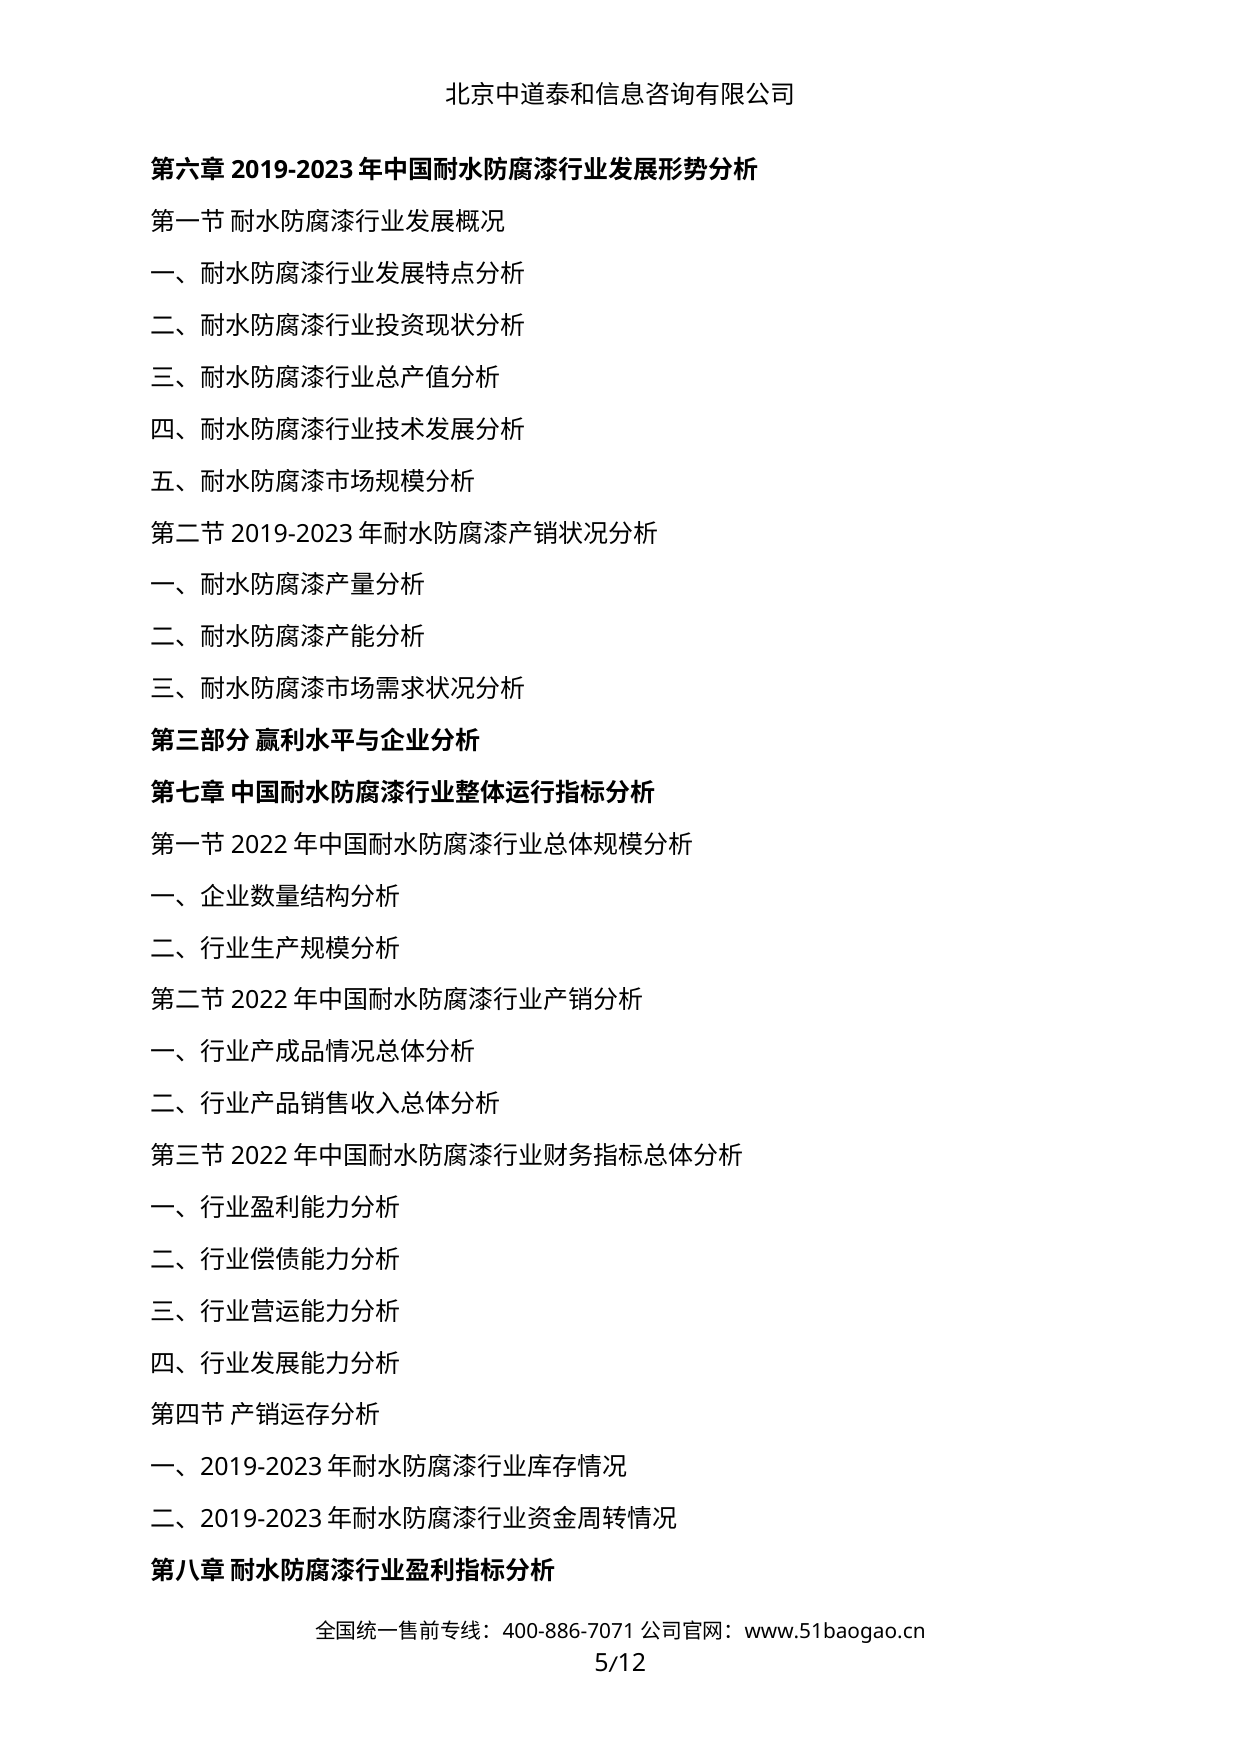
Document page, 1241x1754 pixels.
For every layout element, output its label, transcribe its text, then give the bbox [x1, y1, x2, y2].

text 第二节 2022年中国耐水防腐漆行业产销分析 [150, 980, 1090, 1016]
text 四、行业发展能力分析 [150, 1343, 1090, 1379]
text 二、行业产品销售收入总体分析 [150, 1084, 1090, 1120]
text 一、耐水防腐漆产量分析 [150, 565, 1090, 601]
text 二、行业偿债能力分析 [150, 1239, 1090, 1276]
text 二、2019-2023年耐水防腐漆行业资金周转情况 [150, 1499, 1090, 1535]
text 第一节 2022年中国耐水防腐漆行业总体规模分析 [150, 824, 1090, 861]
text 三、耐水防腐漆市场需求状况分析 [150, 669, 1090, 705]
text 二、耐水防腐漆行业投资现状分析 [150, 306, 1090, 342]
text 第六章 2019-2023年中国耐水防腐漆行业发展形势分析 [150, 150, 1090, 186]
text 第三部分 赢利水平与企业分析 [150, 721, 1090, 757]
text 一、2019-2023年耐水防腐漆行业库存情况 [150, 1447, 1090, 1483]
text 第七章 中国耐水防腐漆行业整体运行指标分析 [150, 772, 1090, 809]
text 三、耐水防腐漆行业总产值分析 [150, 357, 1090, 394]
text 一、企业数量结构分析 [150, 876, 1090, 912]
text 第一节 耐水防腐漆行业发展概况 [150, 202, 1090, 238]
text 第四节 产销运存分析 [150, 1395, 1090, 1431]
text 一、耐水防腐漆行业发展特点分析 [150, 254, 1090, 290]
text 第二节 2019-2023年耐水防腐漆产销状况分析 [150, 513, 1090, 549]
text 一、行业盈利能力分析 [150, 1187, 1090, 1224]
text 第八章 耐水防腐漆行业盈利指标分析 [150, 1551, 1090, 1587]
text 一、行业产成品情况总体分析 [150, 1032, 1090, 1068]
text 三、行业营运能力分析 [150, 1291, 1090, 1327]
text 二、耐水防腐漆产能分析 [150, 617, 1090, 653]
text 第三节 2022年中国耐水防腐漆行业财务指标总体分析 [150, 1136, 1090, 1172]
text 二、行业生产规模分析 [150, 928, 1090, 964]
text 五、耐水防腐漆市场规模分析 [150, 461, 1090, 497]
text 四、耐水防腐漆行业技术发展分析 [150, 409, 1090, 446]
